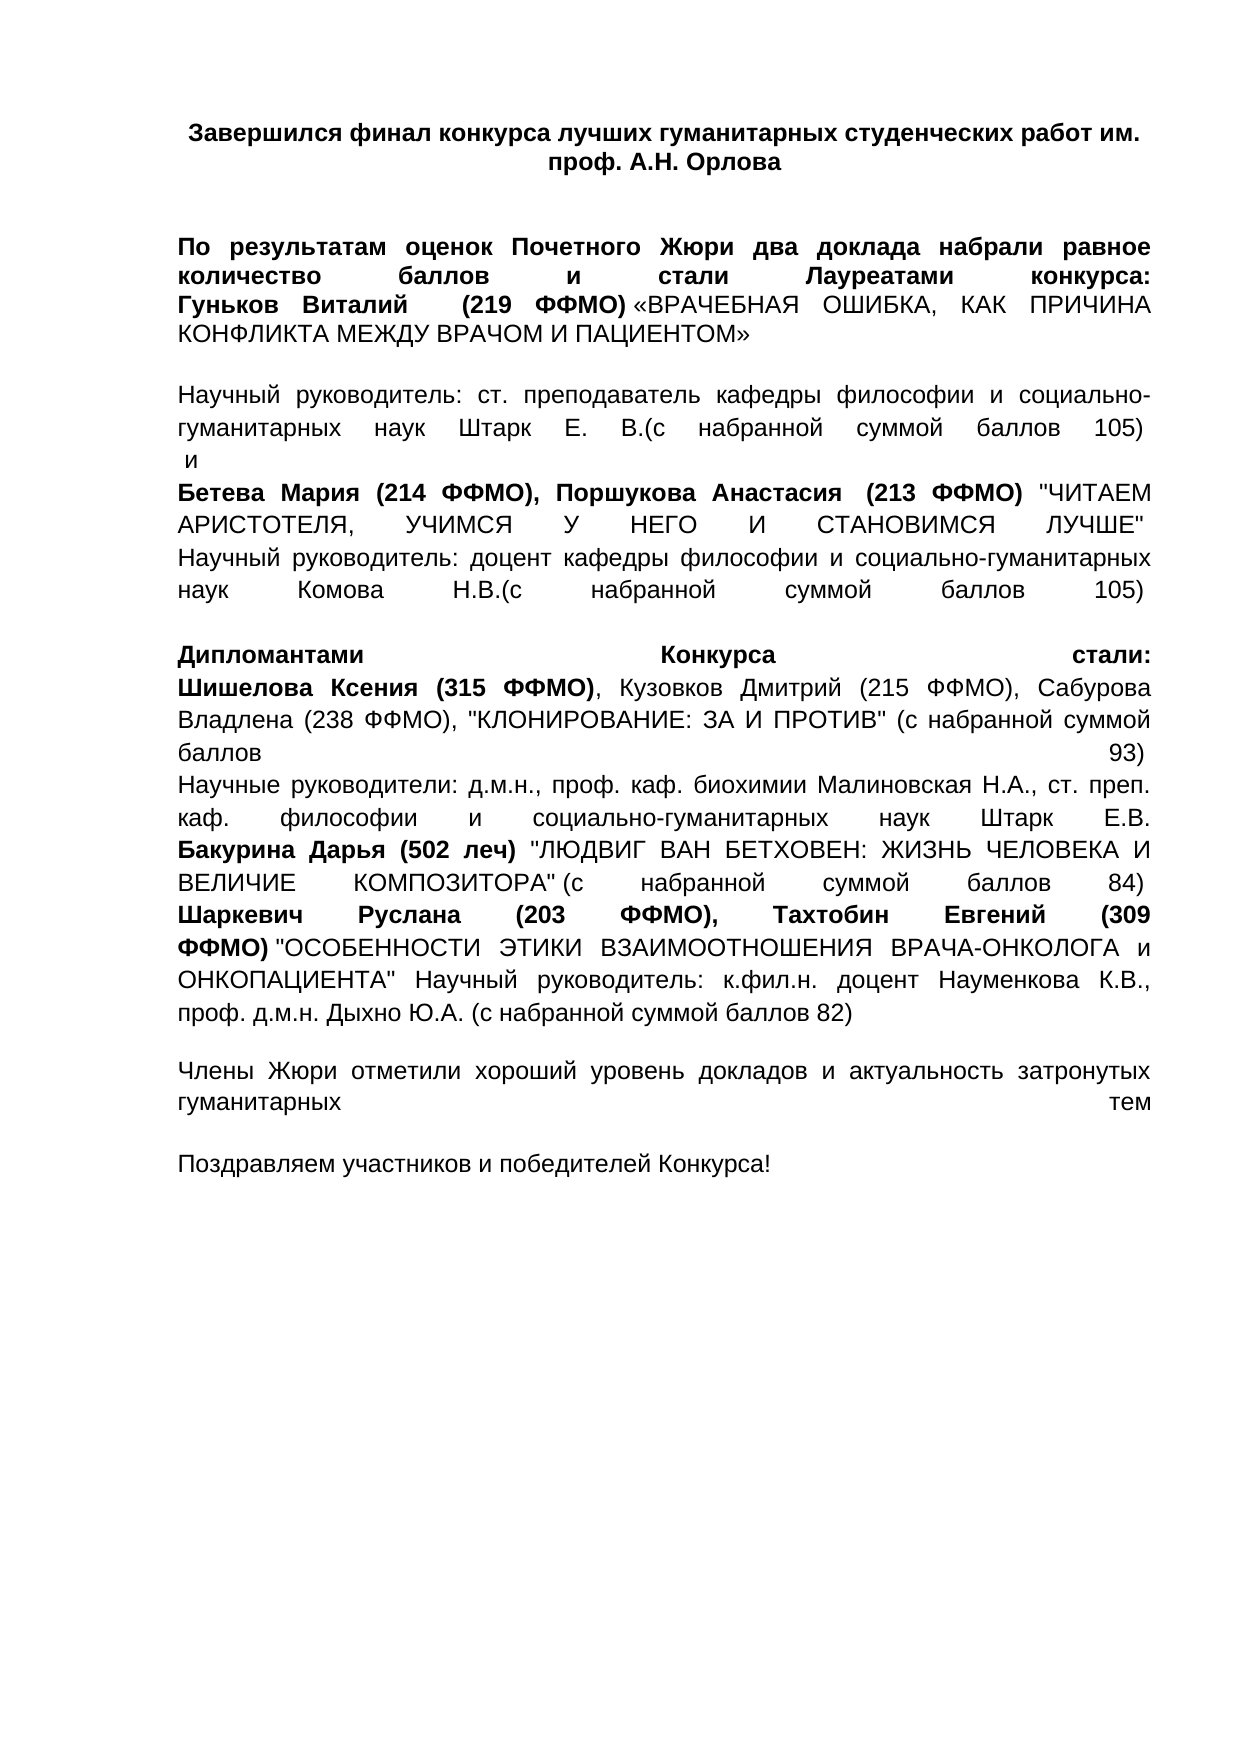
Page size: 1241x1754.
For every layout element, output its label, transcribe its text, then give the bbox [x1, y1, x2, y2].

text Научный руководитель: ст. преподаватель кафедры философии и социально-гуманитарных наук Штарк Е. В.(с набранной суммой баллов 105) и Бетева Мария (214 ФФМО), Поршукова Анастасия (213 ФФМО) "ЧИТАЕМ АРИСТОТЕЛЯ, УЧИМСЯ У НЕГО И СТАНОВИМСЯ ЛУЧШЕ" Научный руководитель: доцент кафедры философии и социально-гуманитарных наук Комова Н.В.(с набранной суммой баллов 105) Дипломантами Конкурса стали: Шишелова Ксения (315 ФФМО), Кузовков Дмитрий (215 ФФМО), Сабурова Владлена (238 ФФМО), "КЛОНИРОВАНИЕ: ЗА И ПРОТИВ" (с набранной суммой баллов 93) Научные руководители: д.м.н., проф. каф. биохимии Малиновская Н.А., ст. преп. каф. философии и социально-гуманитарных наук Штарк Е.В. Бакурина Дарья (502 леч) "ЛЮДВИГ ВАН БЕТХОВЕН: ЖИЗНЬ ЧЕЛОВЕКА И ВЕЛИЧИЕ КОМПОЗИТОРА" (с набранной суммой баллов 84) Шаркевич Руслана (203 ФФМО), Тахтобин Евгений (309 ФФМО) "ОСОБЕННОСТИ ЭТИКИ ВЗАИМООТНОШЕНИЯ ВРАЧА-ОНКОЛОГА и ОНКОПАЦИЕНТА" Научный руководитель: к.фил.н. доцент Науменкова К.В., проф. д.м.н. Дыхно Ю.А. (с набранной суммой баллов 82) [177, 377, 1152, 1027]
text Завершился финал конкурса лучших гуманитарных студенческих работ им. проф. А.Н. Орлова [177, 118, 1152, 232]
text Члены Жюри отметили хороший уровень докладов и актуальность затронутых гуманитарных тем Поздравляем участников и победителей Конкурса! [177, 1056, 1152, 1178]
text По результатам оценок Почетного Жюри два доклада набрали равное количество баллов и стали Лауреатами конкурса: Гуньков Виталий (219 ФФМО) «ВРАЧЕБНАЯ ОШИБКА, КАК ПРИЧИНА КОНФЛИКТА МЕЖДУ ВРАЧОМ И ПАЦИЕНТОМ» [177, 232, 1152, 347]
